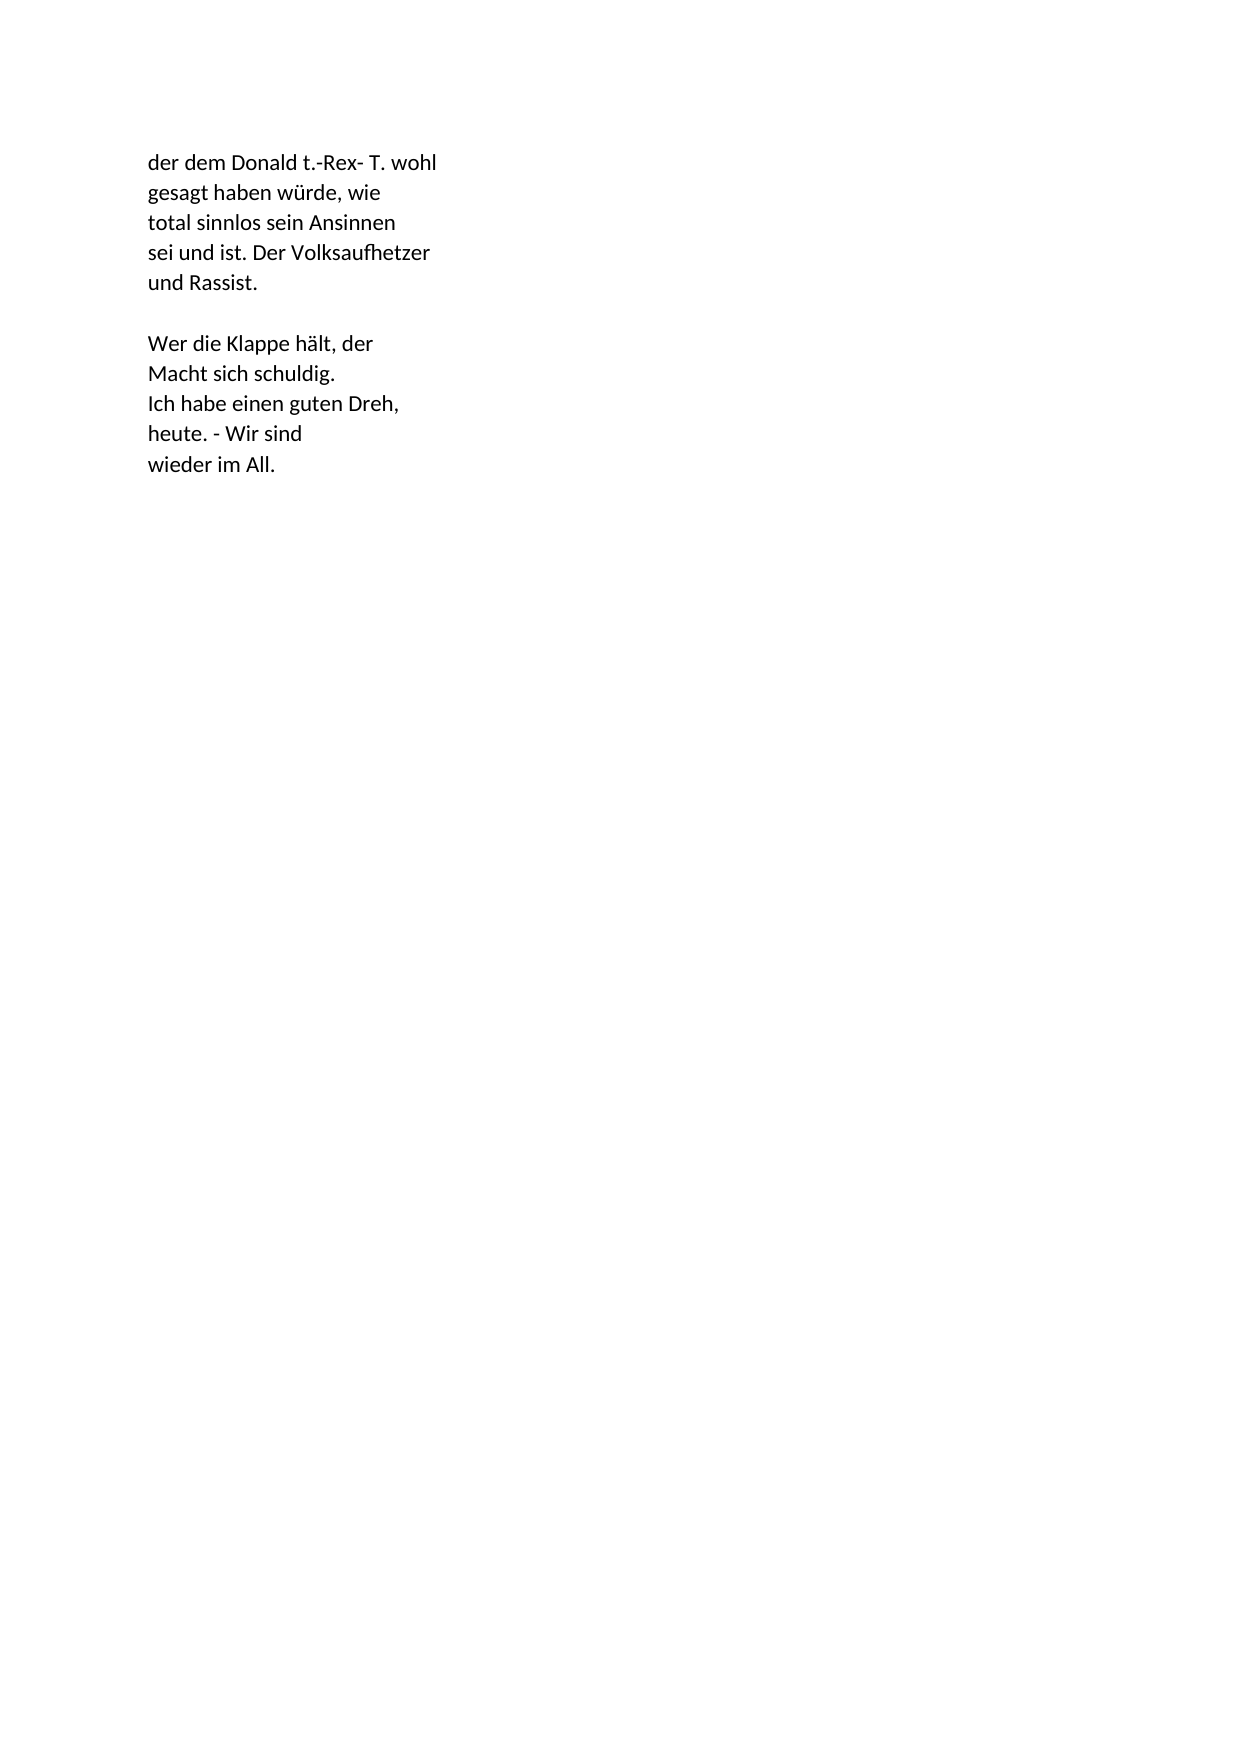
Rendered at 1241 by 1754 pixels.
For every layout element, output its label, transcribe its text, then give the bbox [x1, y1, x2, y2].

text sei und ist. Der Volksaufhetzer [148, 238, 1093, 266]
text wieder im All. [148, 450, 1093, 478]
text total sinnlos sein Ansinnen [148, 208, 1093, 236]
text der dem Donald t.-Rex- T. wohl [148, 148, 1093, 176]
text Wer die Klappe hält, der [148, 329, 1093, 357]
text Ich habe einen guten Dreh, [148, 389, 1093, 417]
text heute. - Wir sind [148, 419, 1093, 447]
text gesagt haben würde, wie [148, 178, 1093, 206]
text und Rassist. [148, 268, 1093, 296]
text Macht sich schuldig. [148, 359, 1093, 387]
